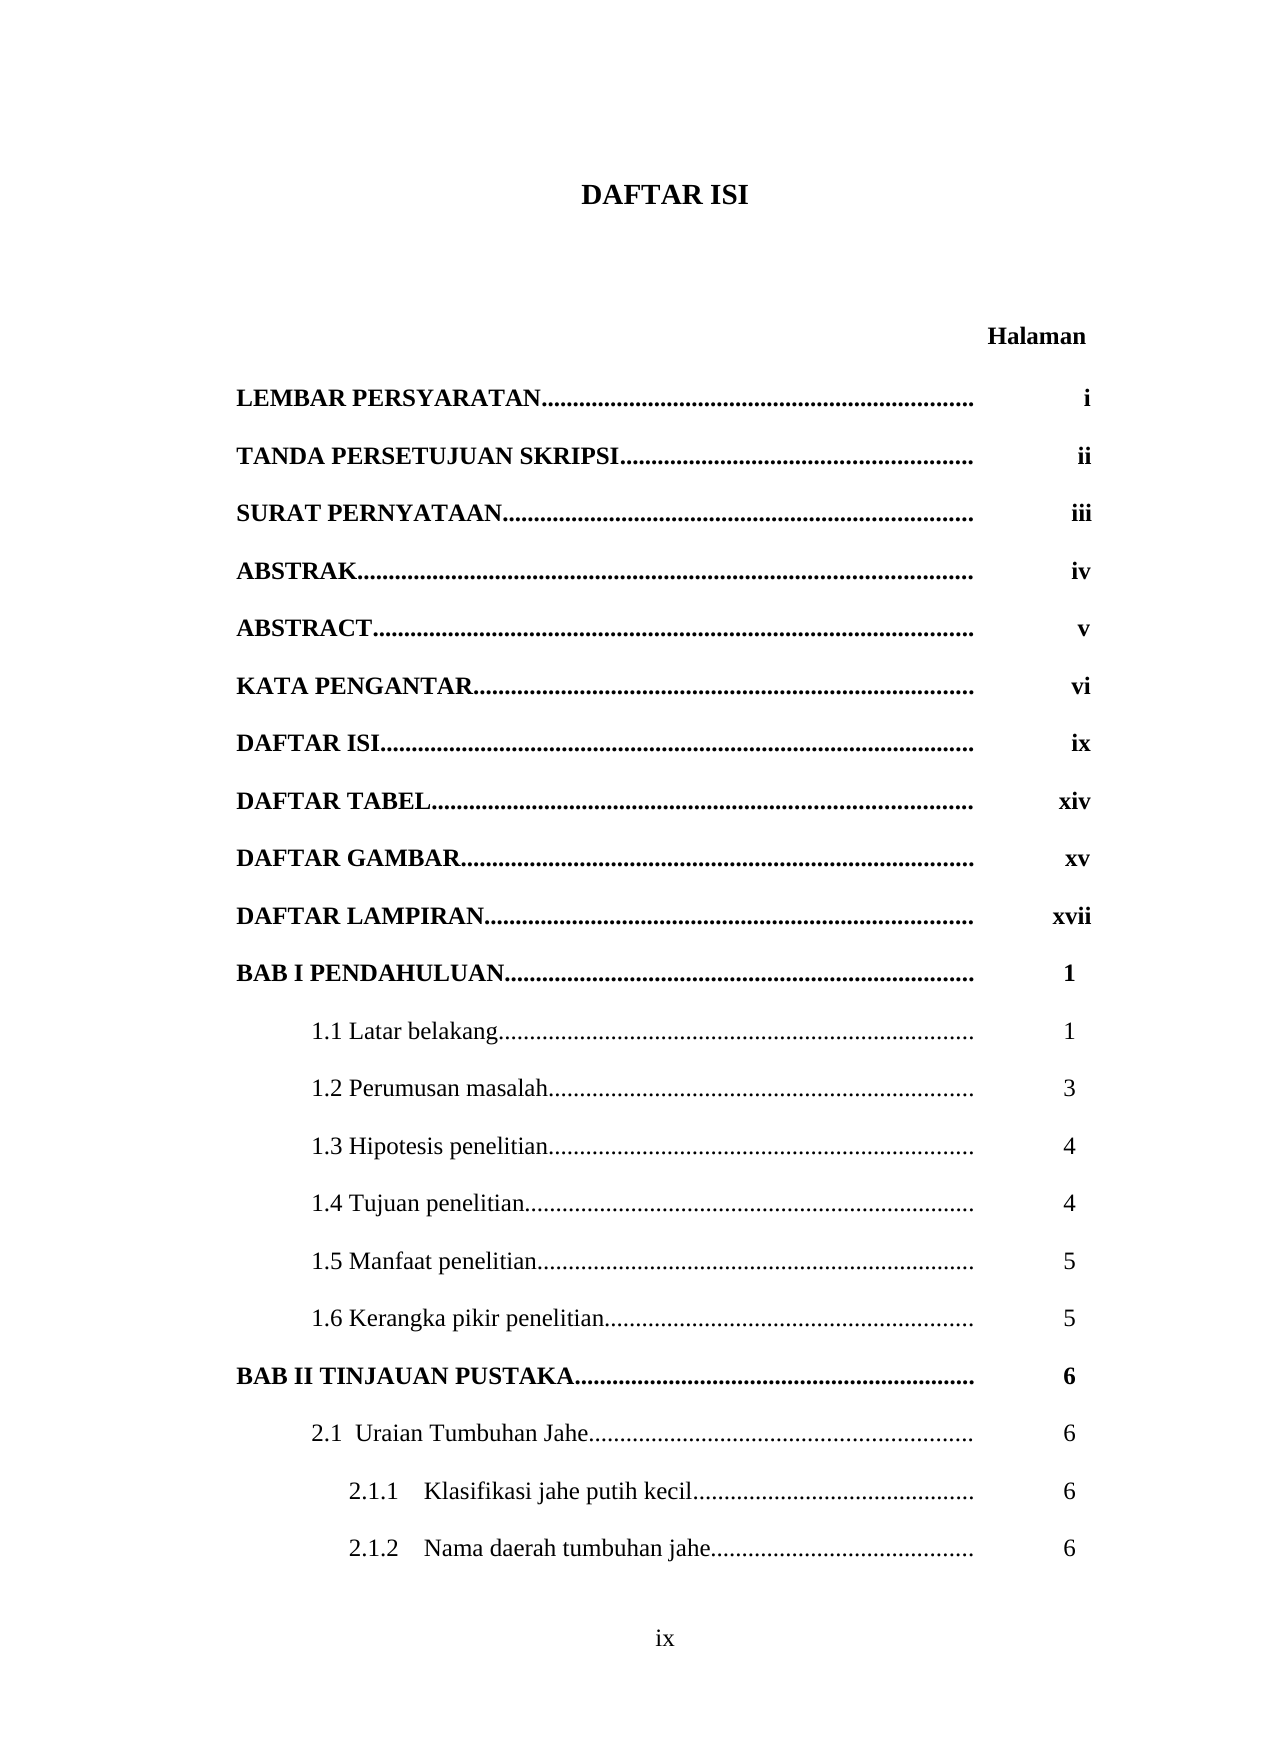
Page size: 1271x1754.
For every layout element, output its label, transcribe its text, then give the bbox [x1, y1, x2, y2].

text DAFTAR ISI ix [236, 728, 1094, 757]
text BAB II TINJAUAN PUSTAKA 6 [236, 1361, 1094, 1389]
list Latar belakang 1 [311, 1016, 1094, 1044]
text DAFTAR TABEL xiv [236, 786, 1094, 814]
list Hipotesis penelitian 4 [311, 1131, 1094, 1159]
list Nama daerah tumbuhan jahe 6 [349, 1533, 1094, 1562]
list Perumusan masalah 3 [311, 1073, 1094, 1102]
list Manfaat penelitian 5 [311, 1246, 1094, 1274]
text DAFTAR ISI [236, 177, 1094, 211]
text Halaman [911, 321, 1094, 350]
list Klasifikasi jahe putih kecil 6 [349, 1476, 1094, 1504]
text LEMBAR PERSYARATAN i [236, 383, 1094, 412]
text DAFTAR GAMBAR xv [236, 843, 1094, 872]
list Uraian Tumbuhan Jahe 6 [311, 1418, 1094, 1447]
text SURAT PERNYATAAN iii [236, 498, 1094, 527]
list Kerangka pikir penelitian 5 [311, 1303, 1094, 1332]
text ABSTRAK iv [236, 556, 1094, 584]
text TANDA PERSETUJUAN SKRIPSI ii [236, 441, 1094, 469]
text DAFTAR LAMPIRAN xvii [236, 901, 1094, 929]
text BAB I PENDAHULUAN 1 [236, 958, 1094, 987]
text KATA PENGANTAR vi [236, 671, 1094, 699]
text ABSTRACT v [236, 613, 1094, 642]
list Tujuan penelitian 4 [311, 1188, 1094, 1217]
